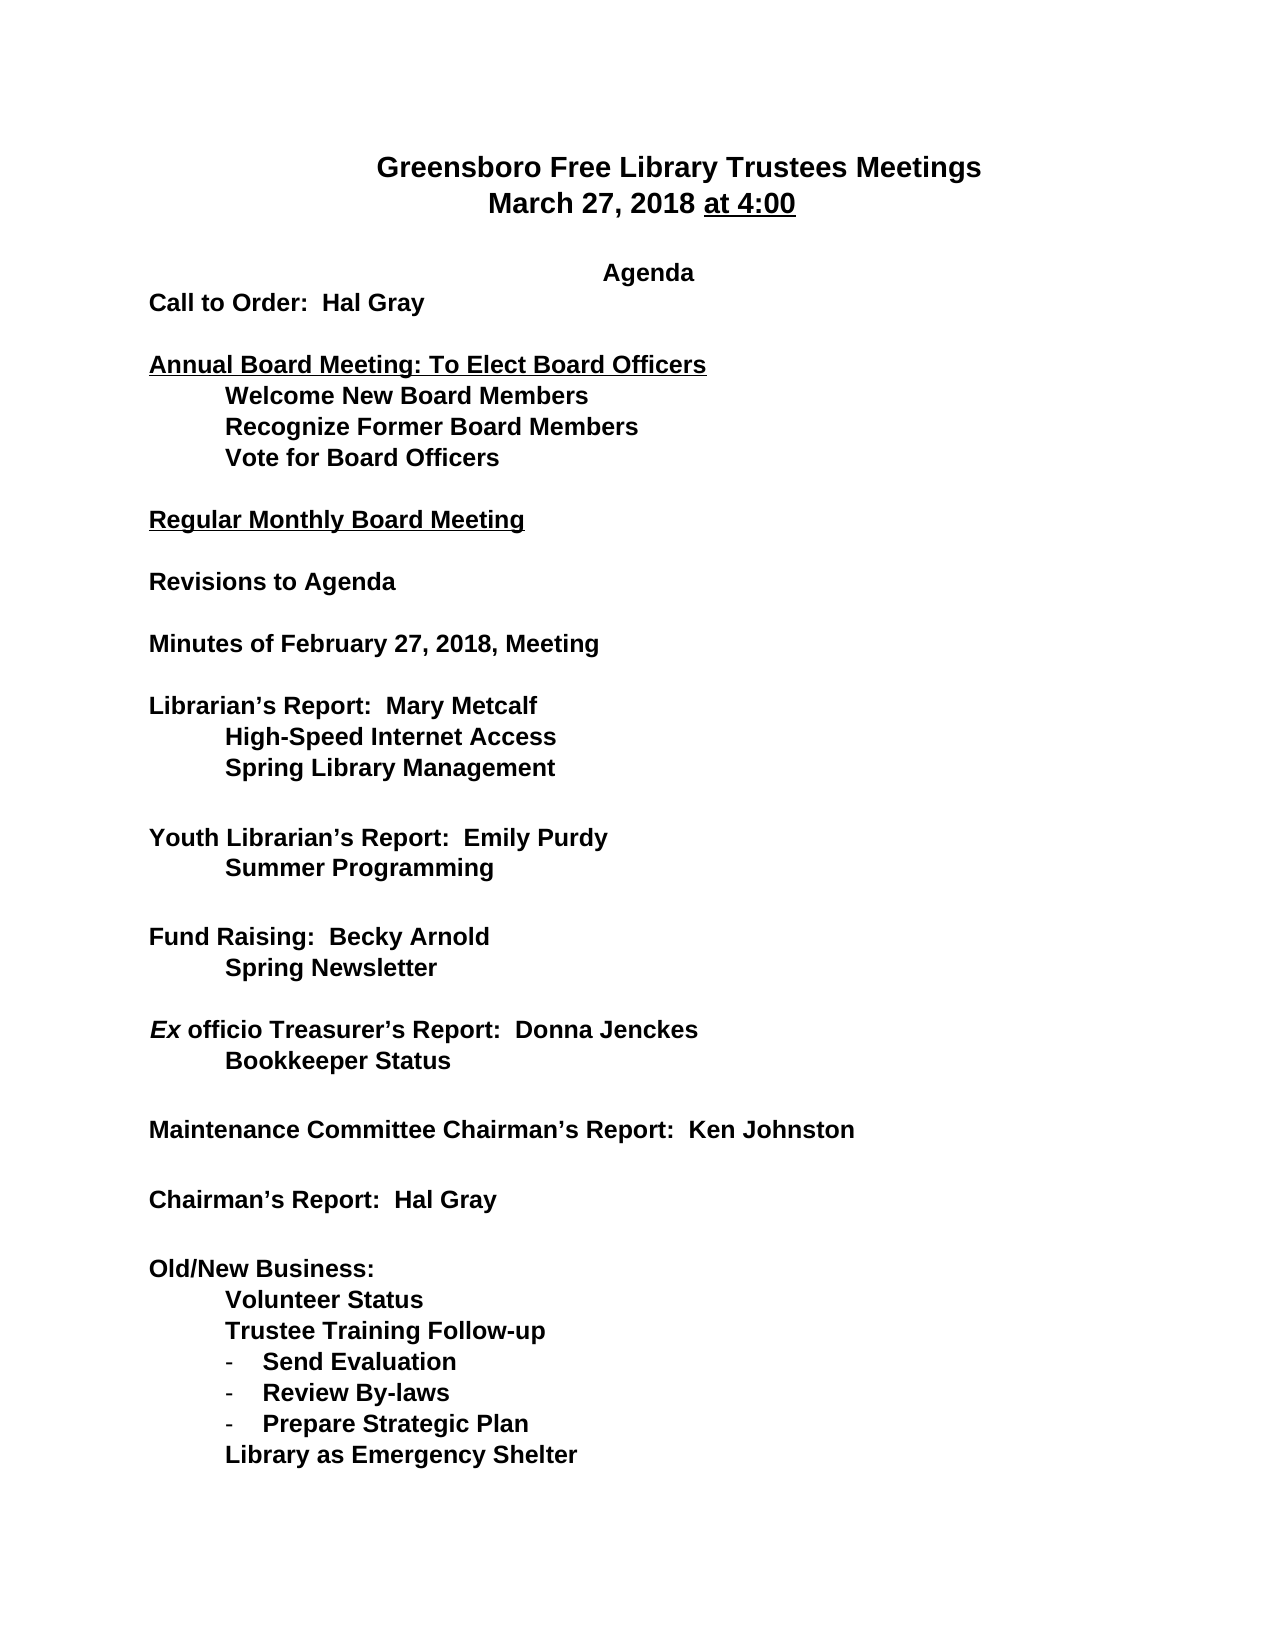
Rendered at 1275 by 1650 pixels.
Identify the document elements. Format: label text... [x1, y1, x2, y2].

text Bookkeeper Status [148, 1046, 736, 1075]
text Annual Board Meeting: To Elect Board Officers [148, 350, 1107, 378]
list Prepare Strategic Plan [225, 1408, 1107, 1437]
text Agenda [576, 258, 714, 286]
text Trustee Training Follow-up [148, 1316, 1107, 1345]
text Old/New Business: [148, 1254, 1107, 1283]
text Maintenance Committee Chairman’s Report: Ken Johnston [148, 1115, 1107, 1144]
text Call to Order: Hal Gray [148, 288, 1107, 317]
text March 27, 2018 at 4:00 [177, 186, 1107, 219]
text Library as Emergency Shelter [148, 1439, 1107, 1468]
list Send Evaluation [225, 1347, 1107, 1376]
text Chairman’s Report: Hal Gray [148, 1185, 1107, 1213]
text Youth Librarian’s Report: Emily Purdy [148, 823, 900, 851]
text Greensboro Free Library Trustees Meetings [150, 150, 1107, 183]
text Welcome New Board Members [148, 381, 1107, 409]
text Recognize Former Board Members [148, 412, 1107, 441]
text Ex officio Treasurer’s Report: Donna Jenckes [148, 1015, 736, 1044]
text Vote for Board Officers [148, 443, 1107, 472]
text High-Speed Internet Access [148, 722, 1107, 751]
text Summer Programming [148, 853, 900, 882]
text Volunteer Status [148, 1285, 1107, 1314]
text Regular Monthly Board Meeting [148, 505, 1107, 534]
text Minutes of February 27, 2018, Meeting [148, 629, 1107, 658]
text Revisions to Agenda [148, 567, 1107, 596]
text Fund Raising: Becky Arnold [148, 922, 1107, 951]
text Spring Newsletter [148, 953, 1107, 982]
list Review By-laws [225, 1378, 1107, 1407]
text Librarian’s Report: Mary Metcalf [148, 691, 1107, 720]
text Spring Library Management [148, 753, 1107, 782]
